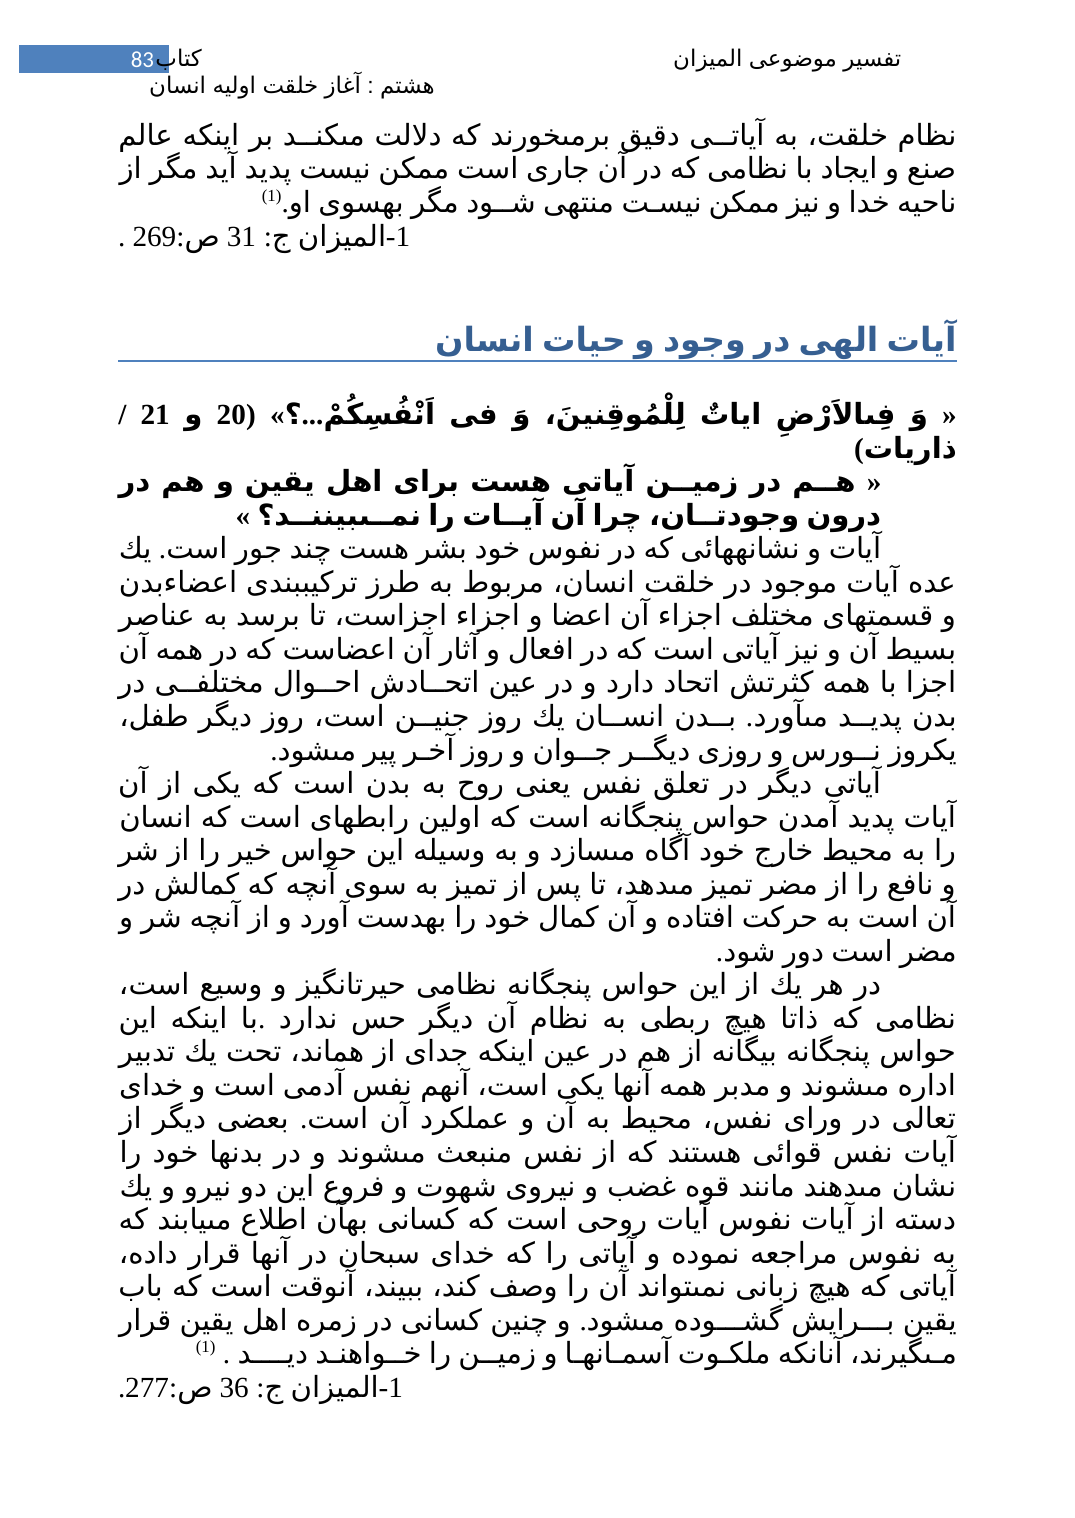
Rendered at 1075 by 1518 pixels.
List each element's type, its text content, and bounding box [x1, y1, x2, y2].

text 1-الميزان ج: 31 ص:269 . [118, 219, 957, 252]
text 1-الميزان ج: 36 ص:277. [118, 1370, 957, 1403]
text « هــم در زميــن آياتى هست براى اهل يقين و هم در درون وجودتــان، چرا آن آيــات را نمــى‏بيننــد؟ » [118, 464, 882, 531]
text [118, 118, 957, 219]
text آيات و نشانه‏هائى كه در نفوس خود بشر هست چند جور است. يك عده آيات موجود در خلقت انسان، مربوط به طرز تركيب‏بندى اعضاءبدن و قسمت‏هاى مختلف اجزاء آن اعضا و اجزاء اجزاست، تا برسد به عناصر بسيط آن و نيز آياتى است كه در افعال و آثار آن اعضاست كه در همه آن اجزا با همه كثرتش اتحاد دارد و در عين اتحــادش احــوال مختلفــى در بدن پديــد مى‏آورد. بــدن انســان يك روز جنيــن است، روز ديگر طفل، يك‏روز نــورس و روزى ديگــر جــوان و روز آخـر پير مى‏شود. [118, 531, 957, 766]
text « وَ فِى‏الاَرْضِ اياتٌ لِلْمُوقِنينَ، وَ فى اَنْفُسِكُمْ...؟» (20 و 21 / ذاريات) [118, 397, 957, 464]
text آياتى ديگر در تعلق نفس يعنى روح به بدن است كه يكى از آن آيات پديد آمدن حواس پنجگانه است كه اولين رابطه‏اى است كه انسان را به محيط خارج خود آگاه مى‏سازد و به وسيله اين حواس خير را از شر و نافع را از مضر تميز مى‏دهد، تا پس از تميز به سوى آن‏چه كه كمالش در آن است به حركت افتاده و آن كمال خود را به‏دست آورد و از آن‏چه شر و مضر است دور شود. [118, 766, 957, 967]
text در هر يك از اين حواس پنجگانه نظامى حيرت‏انگيز و وسيع است، نظامى كه ذاتا هيچ ربطى به نظام آن ديگر حس ندارد .با اين‏كه اين حواس پنجگانه بيگانه از هم در عين اين‏كه جداى از هم‏اند، تحت يك تدبير اداره مى‏شوند و مدبر همه آن‏ها يكى است، آن‏هم نفس آدمى است و خداى تعالى در وراى نفس، محيط به آن و عملكرد آن است. بعضى ديگر از آيات نفس قوائى هستند كه از نفس منبعث مى‏شوند و در بدن‏ها خود را نشان مى‏دهند مانند قوه غضب و نيروى شهوت و فروع اين دو نيرو و يك دسته از آيات نفوس آيات روحى است كه كسانى به‏آن اطلاع مى‏يابند كه به نفوس مراجعه نموده و آياتى را كه خداى سبحان در آن‏ها قرار داده، آياتى كه هيچ زبانى نمى‏تواند آن را وصف كند، ببيند، آن‏وقت است كه باب يقين بـــرايش گشـــوده مى‏شود. و چنين كسانى در زمره اهل يقين قرار مـى‏گيرند، آنان‏كه ملكـوت آسمـان‏هـا و زميــن را خــواهنـد ديــــد . (1) [118, 967, 957, 1370]
subtitle آيات الهى در وجود و حيات انسان [118, 320, 957, 360]
